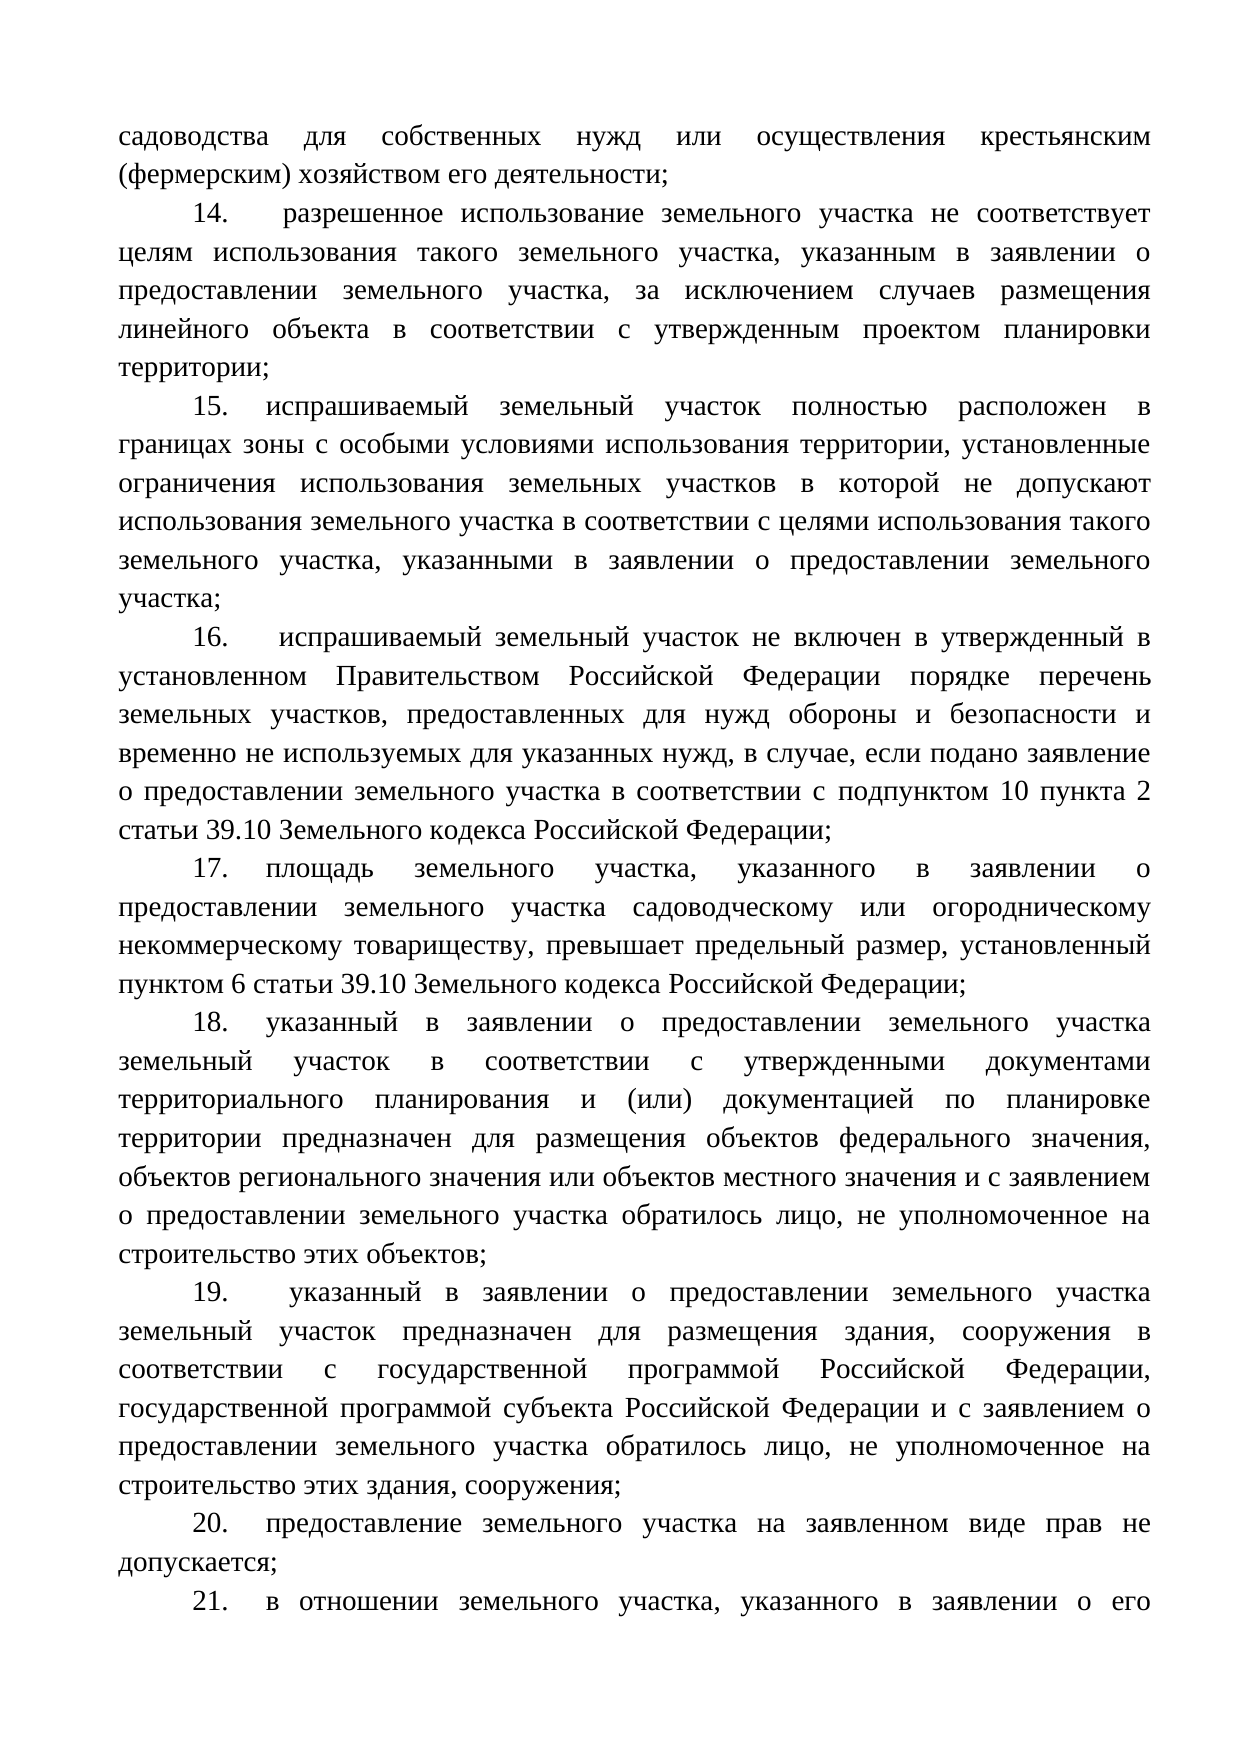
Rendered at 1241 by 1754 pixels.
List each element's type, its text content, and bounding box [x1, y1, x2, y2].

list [118, 118, 1152, 190]
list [118, 1583, 1152, 1616]
list указанный в заявлении о предоставлении земельного участка земельный участок в соответствии с утвержденными документами территориального планирования и (или) документацией по планировке территории предназначен для размещения объектов федерального значения, объектов регионального значения или объектов местного значения и с заявлением о предоставлении земельного участка обратилось лицо, не уполномоченное на строительство этих объектов; [118, 1004, 1152, 1269]
list предоставление земельного участка на заявленном виде прав не допускается; [118, 1506, 1152, 1578]
list площадь земельного участка, указанного в заявлении о предоставлении земельного участка садоводческому или огородническому некоммерческому товариществу, превышает предельный размер, установленный пунктом 6 статьи 39.10 Земельного кодекса Российской Федерации; [118, 850, 1152, 999]
list испрашиваемый земельный участок полностью расположен в границах зоны с особыми условиями использования территории, установленные ограничения использования земельных участков в которой не допускают использования земельного участка в соответствии с целями использования такого земельного участка, указанными в заявлении о предоставлении земельного участка; [118, 388, 1152, 614]
list испрашиваемый земельный участок не включен в утвержденный в установленном Правительством Российской Федерации порядке перечень земельных участков, предоставленных для нужд обороны и безопасности и временно не используемых для указанных нужд, в случае, если подано заявление о предоставлении земельного участка в соответствии с подпунктом 10 пункта 2 статьи 39.10 Земельного кодекса Российской Федерации; [118, 619, 1152, 845]
list указанный в заявлении о предоставлении земельного участка земельный участок предназначен для размещения здания, сооружения в соответствии с государственной программой Российской Федерации, государственной программой субъекта Российской Федерации и с заявлением о предоставлении земельного участка обратилось лицо, не уполномоченное на строительство этих здания, сооружения; [118, 1274, 1152, 1501]
list разрешенное использование земельного участка не соответствует целям использования такого земельного участка, указанным в заявлении о предоставлении земельного участка, за исключением случаев размещения линейного объекта в соответствии с утвержденным проектом планировки территории; [118, 195, 1152, 383]
